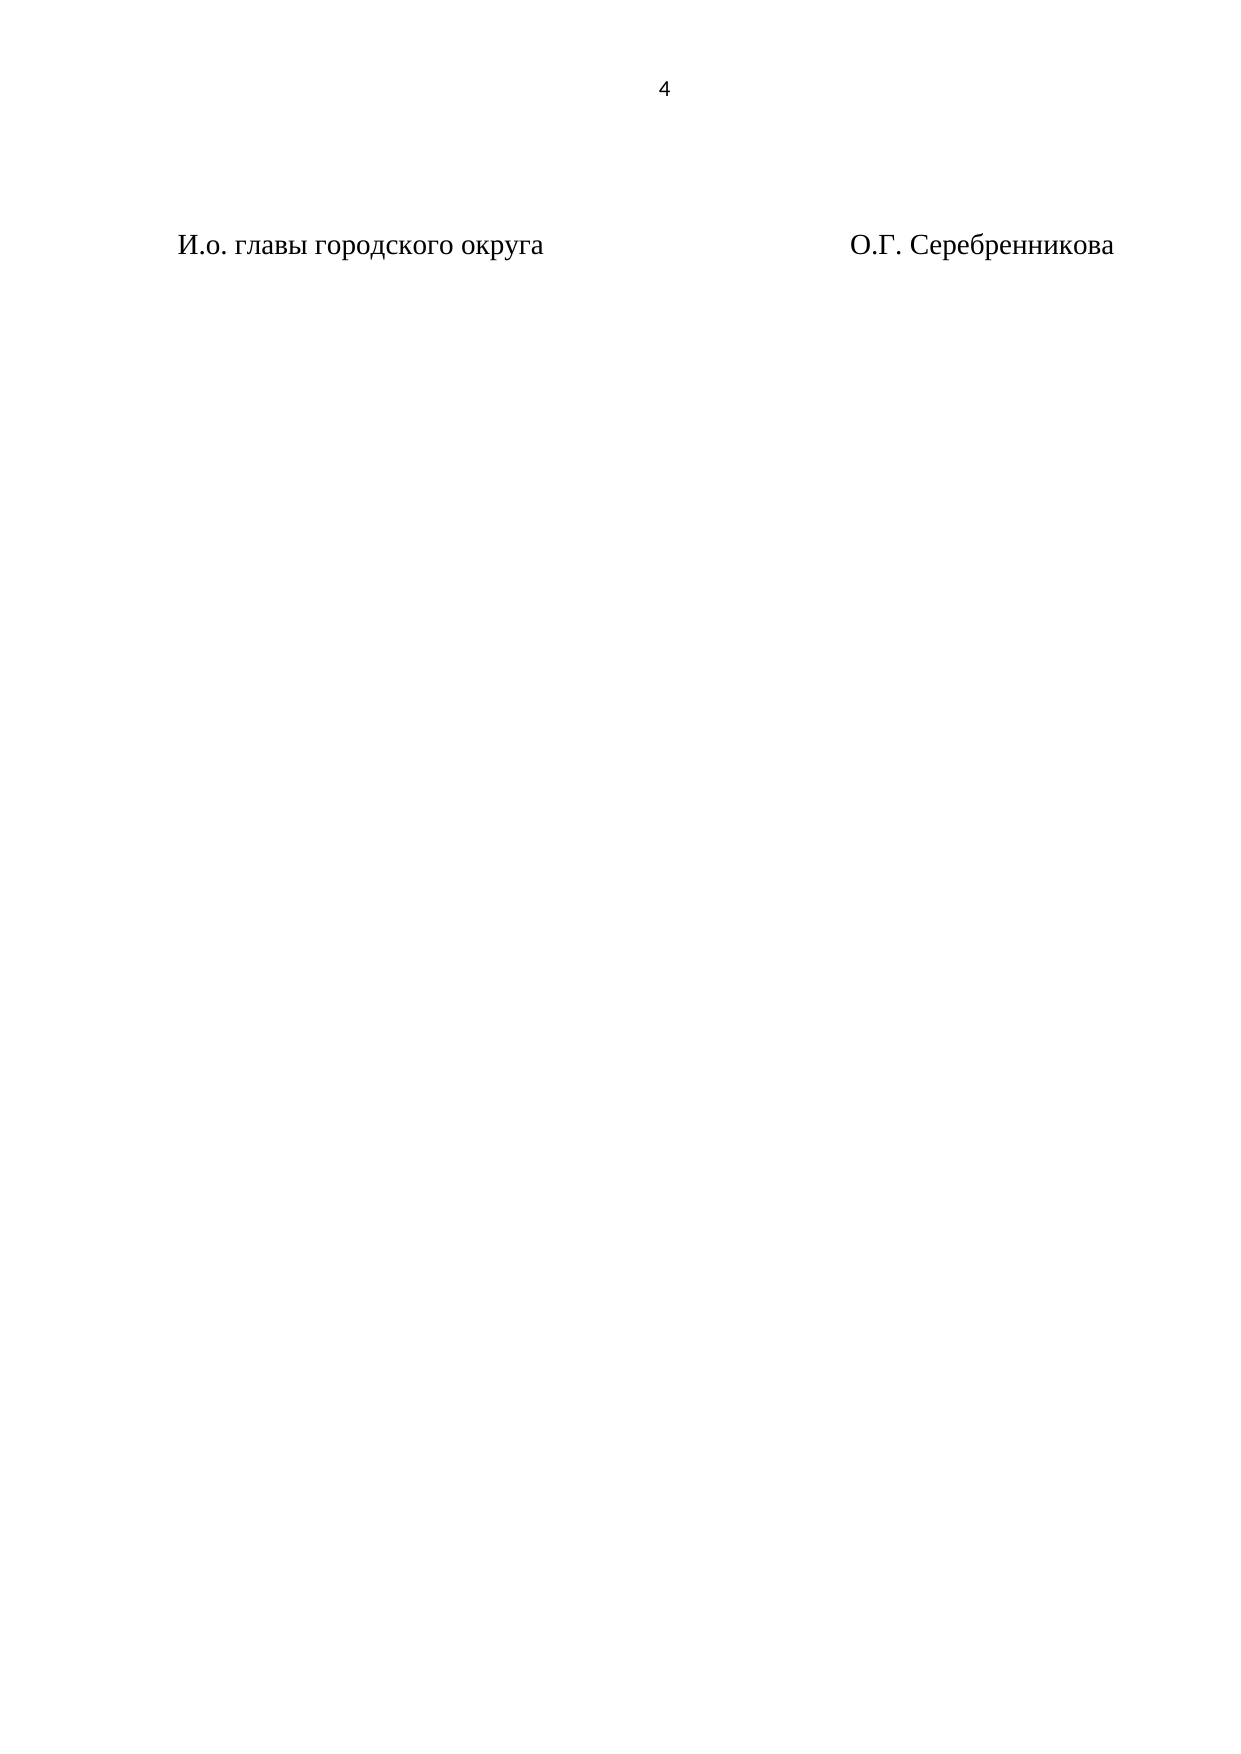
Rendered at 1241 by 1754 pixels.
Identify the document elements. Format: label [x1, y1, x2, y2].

table_cell [166, 127, 1152, 274]
